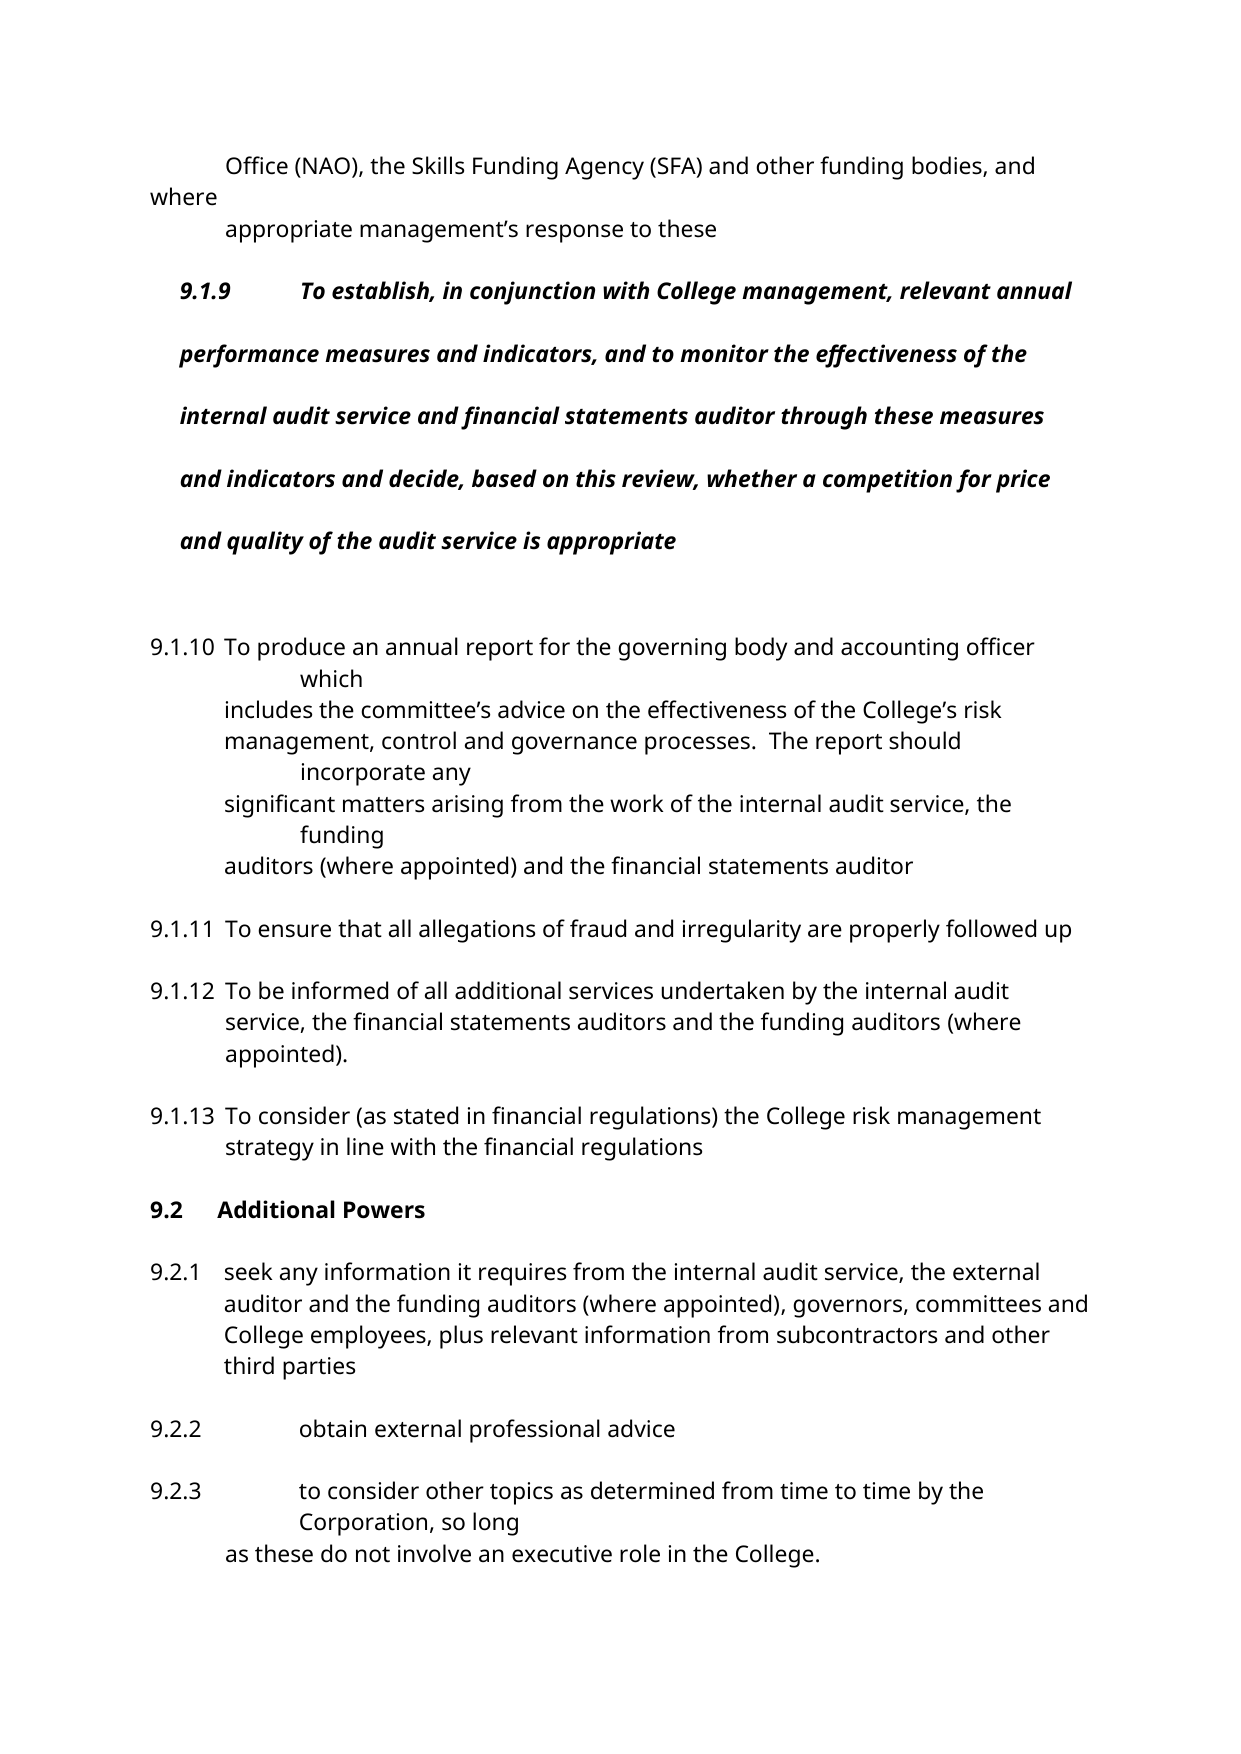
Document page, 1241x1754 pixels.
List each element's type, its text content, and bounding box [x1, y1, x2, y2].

text significant matters arising from the work of the internal audit service, the funding [150, 787, 1090, 850]
list obtain external professional advice [150, 1412, 1090, 1444]
text appropriate management’s response to these [150, 212, 1090, 244]
text 9.1.10 To produce an annual report for the governing body and accounting officer which [150, 631, 1090, 694]
text includes the committee’s advice on the effectiveness of the College’s risk [150, 694, 1090, 725]
text Office (NAO), the Skills Funding Agency (SFA) and other funding bodies, and where [150, 150, 1090, 212]
text as these do not involve an executive role in the College. [150, 1537, 1090, 1569]
text management, control and governance processes. The report should incorporate any [150, 725, 1090, 787]
list 9.1.12 To be informed of all additional services undertaken by the internal audit service, the financial statements auditors and the funding auditors (where appointed). [150, 975, 1090, 1069]
text 9.2.1 seek any information it requires from the internal audit service, the external auditor and the funding auditors (where appointed), governors, committees and College employees, plus relevant information from subcontractors and other third parties [150, 1256, 1090, 1381]
list Additional Powers [150, 1194, 1090, 1225]
list 9.1.11 To ensure that all allegations of fraud and irregularity are properly followed up [150, 912, 1090, 944]
text 9.1.13 To consider (as stated in financial regulations) the College risk management strategy in line with the financial regulations [150, 1100, 1090, 1162]
list to consider other topics as determined from time to time by the Corporation, so long [150, 1475, 1090, 1537]
text 9.1.9 To establish, in conjunction with College management, relevant annual performance measures and indicators, and to monitor the effectiveness of the internal audit service and financial statements auditor through these measures and indicators and decide, based on this review, whether a competition for price and quality of the audit service is appropriate [179, 275, 1090, 556]
text auditors (where appointed) and the financial statements auditor [150, 850, 1090, 881]
